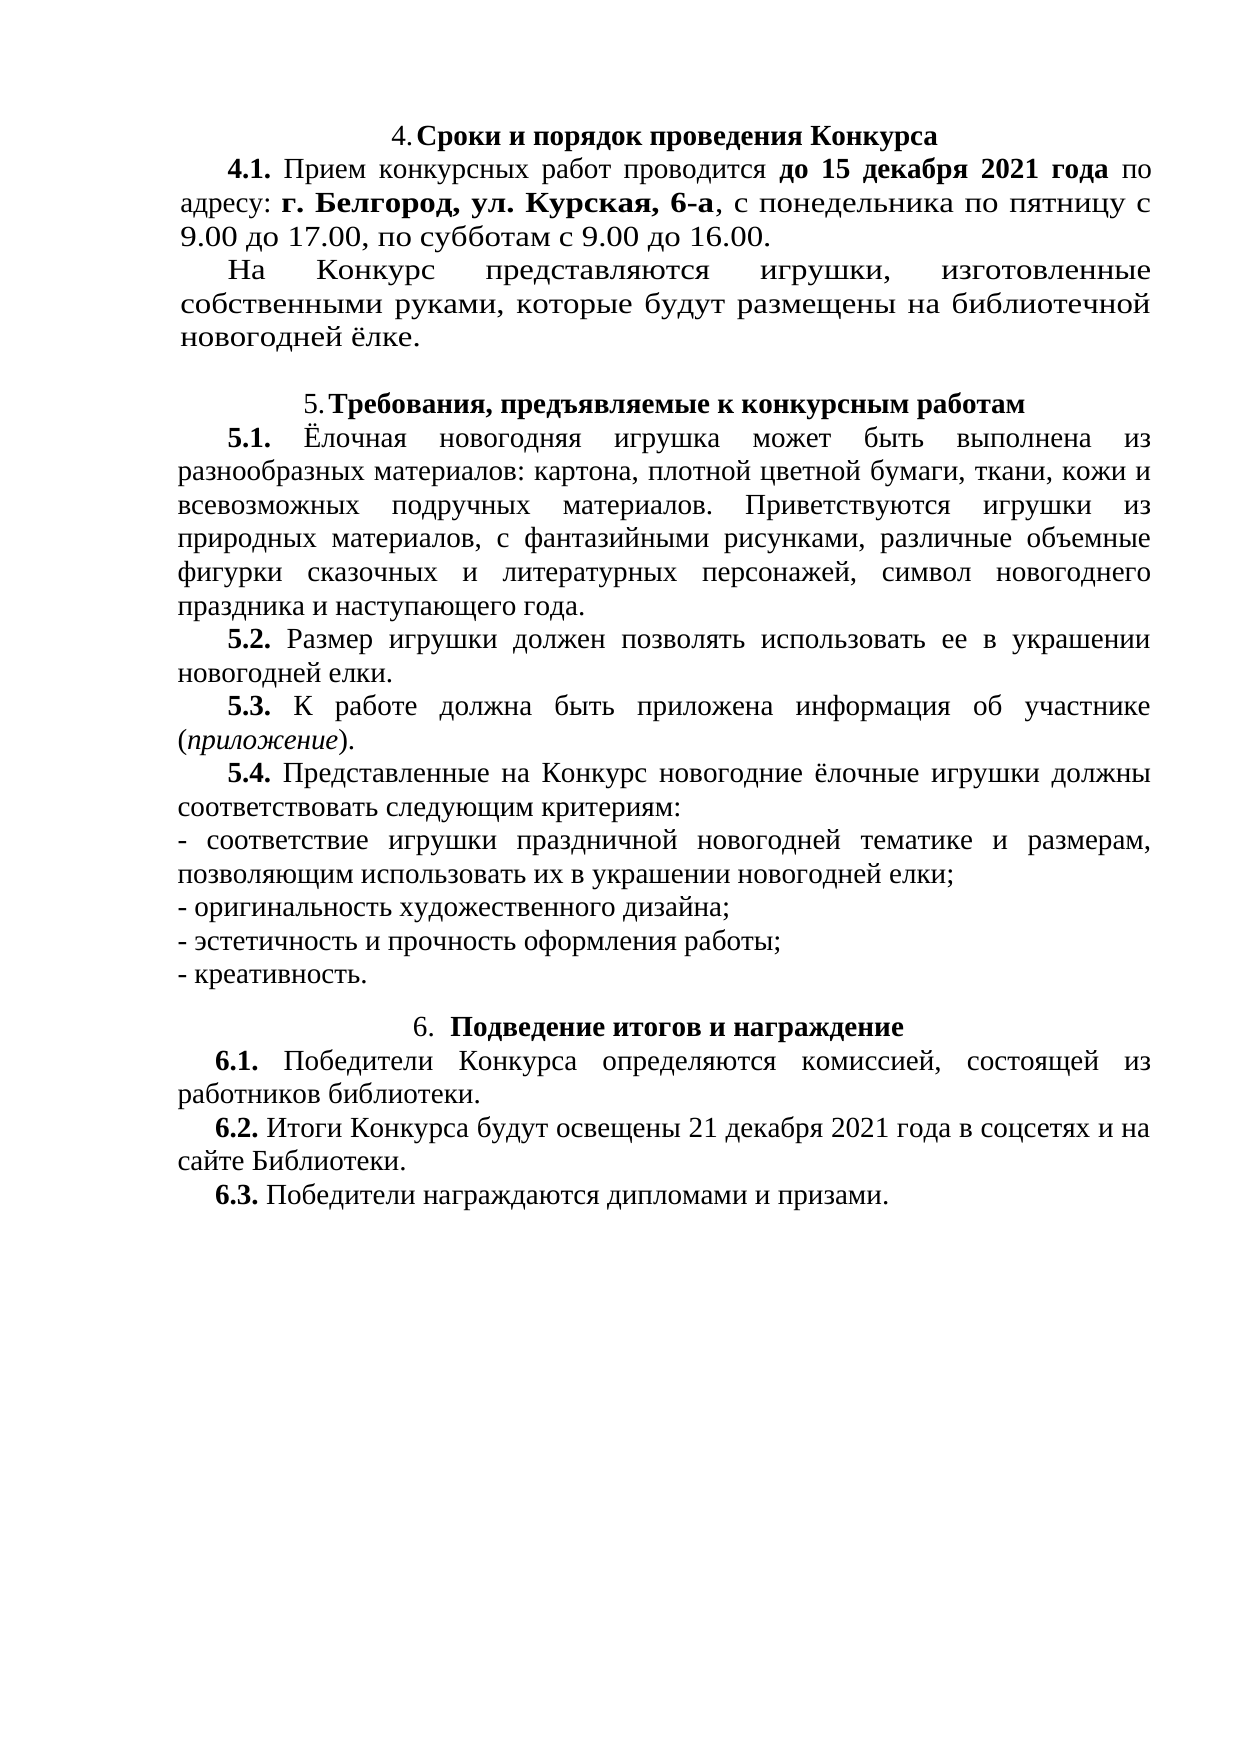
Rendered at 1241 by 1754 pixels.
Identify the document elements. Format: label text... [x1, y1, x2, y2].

text - соответствие игрушки праздничной новогодней тематике и размерам, позволяющим использовать их в украшении новогодней елки; [177, 822, 1152, 889]
text На Конкурс представляются игрушки, изготовленные собственными руками, которые будут размещены на библиотечной новогодней ёлке. [180, 252, 1152, 353]
text 5.1. Ёлочная новогодняя игрушка может быть выполнена из разнообразных материалов: картона, плотной цветной бумаги, ткани, кожи и всевозможных подручных материалов. Приветствуются игрушки из природных материалов, с фантазийными рисунками, различные объемные фигурки сказочных и литературных персонажей, символ новогоднего праздника и наступающего года. [177, 420, 1152, 621]
text 6.3. Победители награждаются дипломами и призами. [177, 1177, 1152, 1211]
text 4.1. Прием конкурсных работ проводится до 15 декабря 2021 года по адресу: г. Белгород, ул. Курская, 6-а, с понедельника по пятницу с 9.00 до 17.00, по субботам с 9.00 до 16.00. [180, 152, 1152, 252]
text 5.3. К работе должна быть приложена информация об участнике (приложение). [177, 688, 1152, 755]
text 6.1. Победители Конкурса определяются комиссией, состоящей из работников библиотеки. [177, 1043, 1152, 1110]
text 5.2. Размер игрушки должен позволять использовать ее в украшении новогодней елки. [177, 621, 1152, 688]
text 6.2. Итоги Конкурса будут освещены 21 декабря 2021 года в соцсетях и на сайте Библиотеки. [177, 1110, 1152, 1177]
text - эстетичность и прочность оформления работы; [177, 923, 1152, 957]
text 5.4. Представленные на Конкурс новогодние ёлочные игрушки должны соответствовать следующим критериям: [177, 755, 1152, 822]
list Подведение итогов и награждение [215, 1009, 1102, 1043]
list Требования, предъявляемые к конкурсным работам [227, 386, 1102, 420]
list Сроки и порядок проведения Конкурса [227, 118, 1102, 152]
text - оригинальность художественного дизайна; [177, 889, 1152, 923]
text - креативность. [177, 957, 1152, 990]
